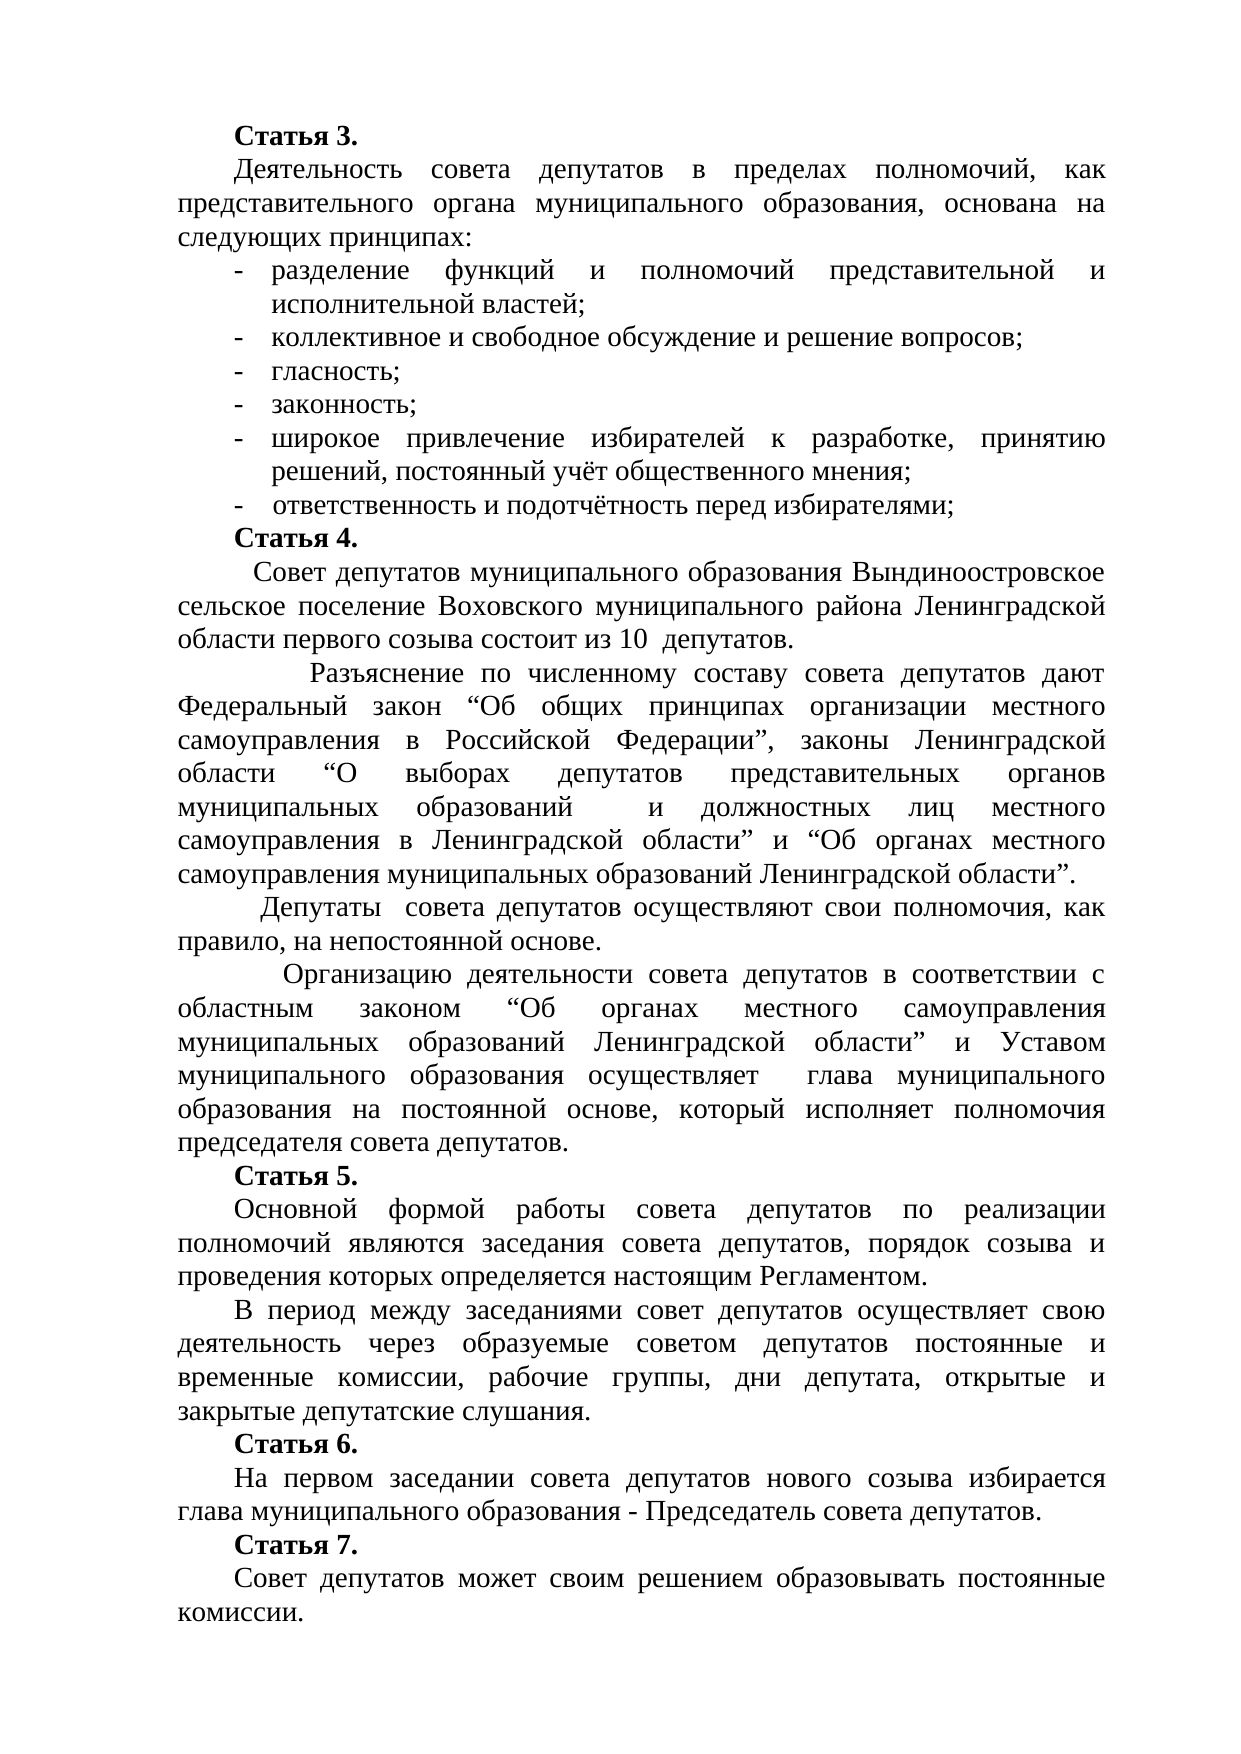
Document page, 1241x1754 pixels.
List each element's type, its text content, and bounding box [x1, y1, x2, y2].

text Разъяснение по численному составу совета депутатов дают Федеральный закон “Об общих принципах организации местного самоуправления в Российской Федерации”, законы Ленинградской области “О выборах депутатов представительных органов муниципальных образований и должностных лиц местного самоуправления в Ленинградской области” и “Об органах местного самоуправления муниципальных образований Ленинградской области”. [177, 655, 1106, 889]
text Статья 6. [177, 1426, 1106, 1460]
text В период между заседаниями совет депутатов осуществляет свою деятельность через образуемые советом депутатов постоянные и временные комиссии, рабочие группы, дни депутата, открытые и закрытые депутатские слушания. [177, 1292, 1106, 1426]
list коллективное и свободное обсуждение и решение вопросов; [233, 319, 1106, 353]
text Деятельность совета депутатов в пределах полномочий, как представительного органа муниципального образования, основана на следующих принципах: [177, 152, 1106, 252]
text Совет депутатов может своим решением образовывать постоянные комиссии. [177, 1560, 1106, 1627]
text Депутаты совета депутатов осуществляют свои полномочия, как правило, на непостоянной основе. [177, 889, 1106, 957]
text Основной формой работы совета депутатов по реализации полномочий являются заседания совета депутатов, порядок созыва и проведения которых определяется настоящим Регламентом. [177, 1191, 1106, 1292]
text Статья 3. [177, 118, 1106, 152]
text - ответственность и подотчётность перед избирателями; [233, 487, 1106, 521]
list разделение функций и полномочий представительной и исполнительной властей; [233, 252, 1106, 319]
list гласность; [233, 353, 1106, 386]
text Статья 5. [177, 1158, 1106, 1191]
list законность; [233, 386, 1106, 420]
text На первом заседании совета депутатов нового созыва избирается глава муниципального образования - Председатель совета депутатов. [177, 1460, 1106, 1527]
text Статья 4. [177, 521, 1106, 554]
text Организацию деятельности совета депутатов в соответствии с областным законом “Об органах местного самоуправления муниципальных образований Ленинградской области” и Уставом муниципального образования осуществляет глава муниципального образования на постоянной основе, который исполняет полномочия председателя совета депутатов. [177, 957, 1106, 1158]
text Совет депутатов муниципального образования Вындиноостровское сельское поселение Воховского муниципального района Ленинградской области первого созыва состоит из 10 депутатов. [177, 554, 1106, 655]
text Статья 7. [177, 1527, 1106, 1560]
list широкое привлечение избирателей к разработке, принятию решений, постоянный учёт общественного мнения; [233, 420, 1106, 487]
